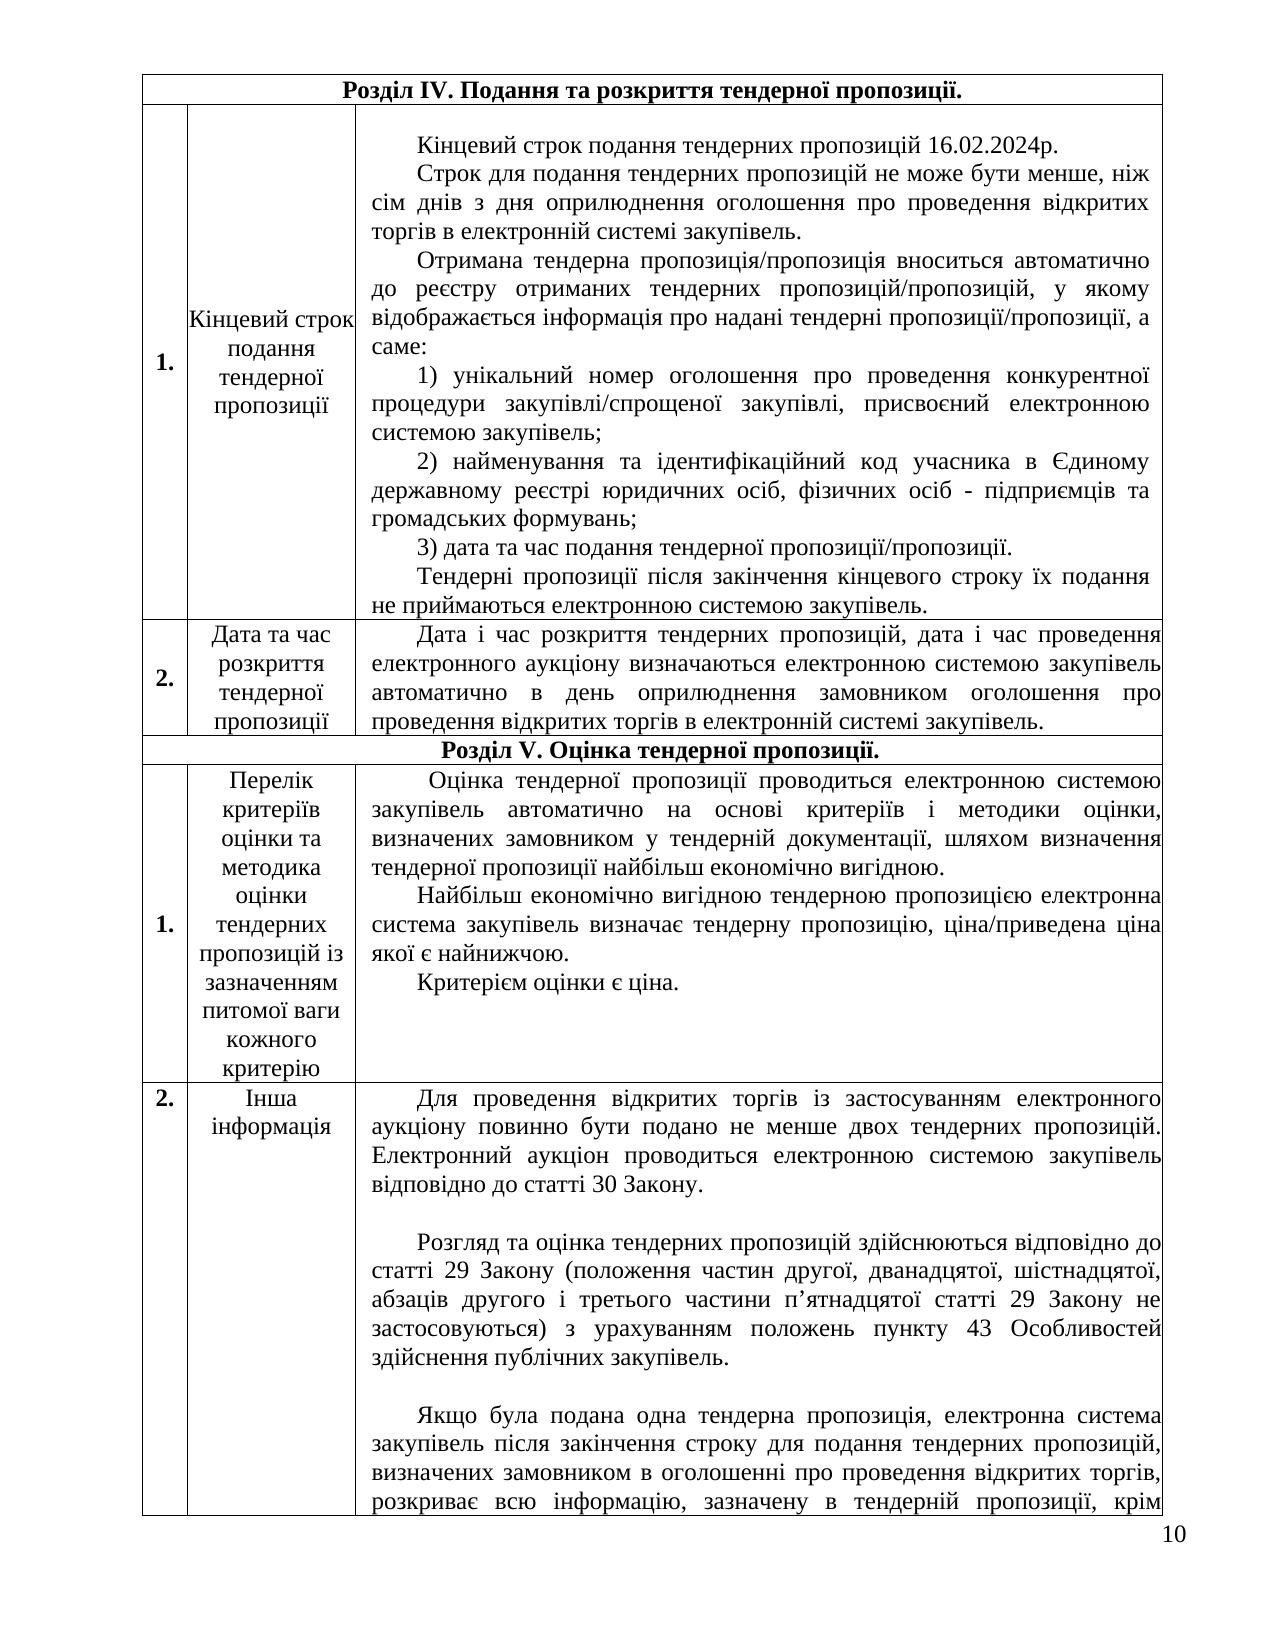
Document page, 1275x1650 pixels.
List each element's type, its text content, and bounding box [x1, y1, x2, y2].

table_cell Перелік критеріїв оцінки та методика оцінки тендерних пропозицій із зазначенням питомої ваги кожного критерію [188, 765, 355, 1082]
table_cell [356, 1083, 1162, 1515]
table_cell 2. [143, 1083, 187, 1515]
table_cell 1. [143, 105, 187, 618]
table_cell Розділ IV. Подання та розкриття тендерної пропозиції. [143, 75, 1162, 104]
table_cell 1. [143, 765, 187, 1082]
table_cell Кінцевий строк подання тендерних пропозицій 16.02.2024р. Строк для подання тендерних пропозицій не може бути менше, ніж сім днів з дня оприлюднення оголошення про проведення відкритих торгів в електронній системі закупівель. Отримана тендерна пропозиція/пропозиція вноситься автоматично до реєстру отриманих тендерних пропозицій/пропозицій, у якому відображається інформація про надані тендерні пропозиції/пропозиції, а саме: 1) унікальний номер оголошення про проведення конкурентної процедури закупівлі/спрощеної закупівлі, присвоєний електронною системою закупівель; 2) найменування та ідентифікаційний код учасника в Єдиному державному реєстрі юридичних осіб, фізичних осіб - підприємців та громадських формувань; 3) дата та час подання тендерної пропозиції/пропозиції. Тендерні пропозиції після закінчення кінцевого строку їх подання не приймаються електронною системою закупівель. [356, 105, 1162, 618]
table_cell 2. [143, 620, 187, 734]
table_cell Дата та час розкриття тендерної пропозиції [188, 620, 355, 734]
table_cell Дата і час розкриття тендерних пропозицій, дата і час проведення електронного аукціону визначаються електронною системою закупівель автоматично в день оприлюднення замовником оголошення про проведення відкритих торгів в електронній системі закупівель. [356, 620, 1162, 734]
table_cell Розділ V. Оцінка тендерної пропозиції. [143, 736, 1162, 764]
table_cell Кінцевий строк подання тендерної пропозиції [188, 105, 355, 618]
table_cell Інша інформація [188, 1083, 355, 1515]
table_cell Оцінка тендерної пропозиції проводиться електронною системою закупівель автоматично на основі критеріїв і методики оцінки, визначених замовником у тендерній документації, шляхом визначення тендерної пропозиції найбільш економічно вигідною. Найбільш економічно вигідною тендерною пропозицією електронна система закупівель визначає тендерну пропозицію, ціна/приведена ціна якої є найнижчою. Критерієм оцінки є ціна. [356, 765, 1162, 1082]
